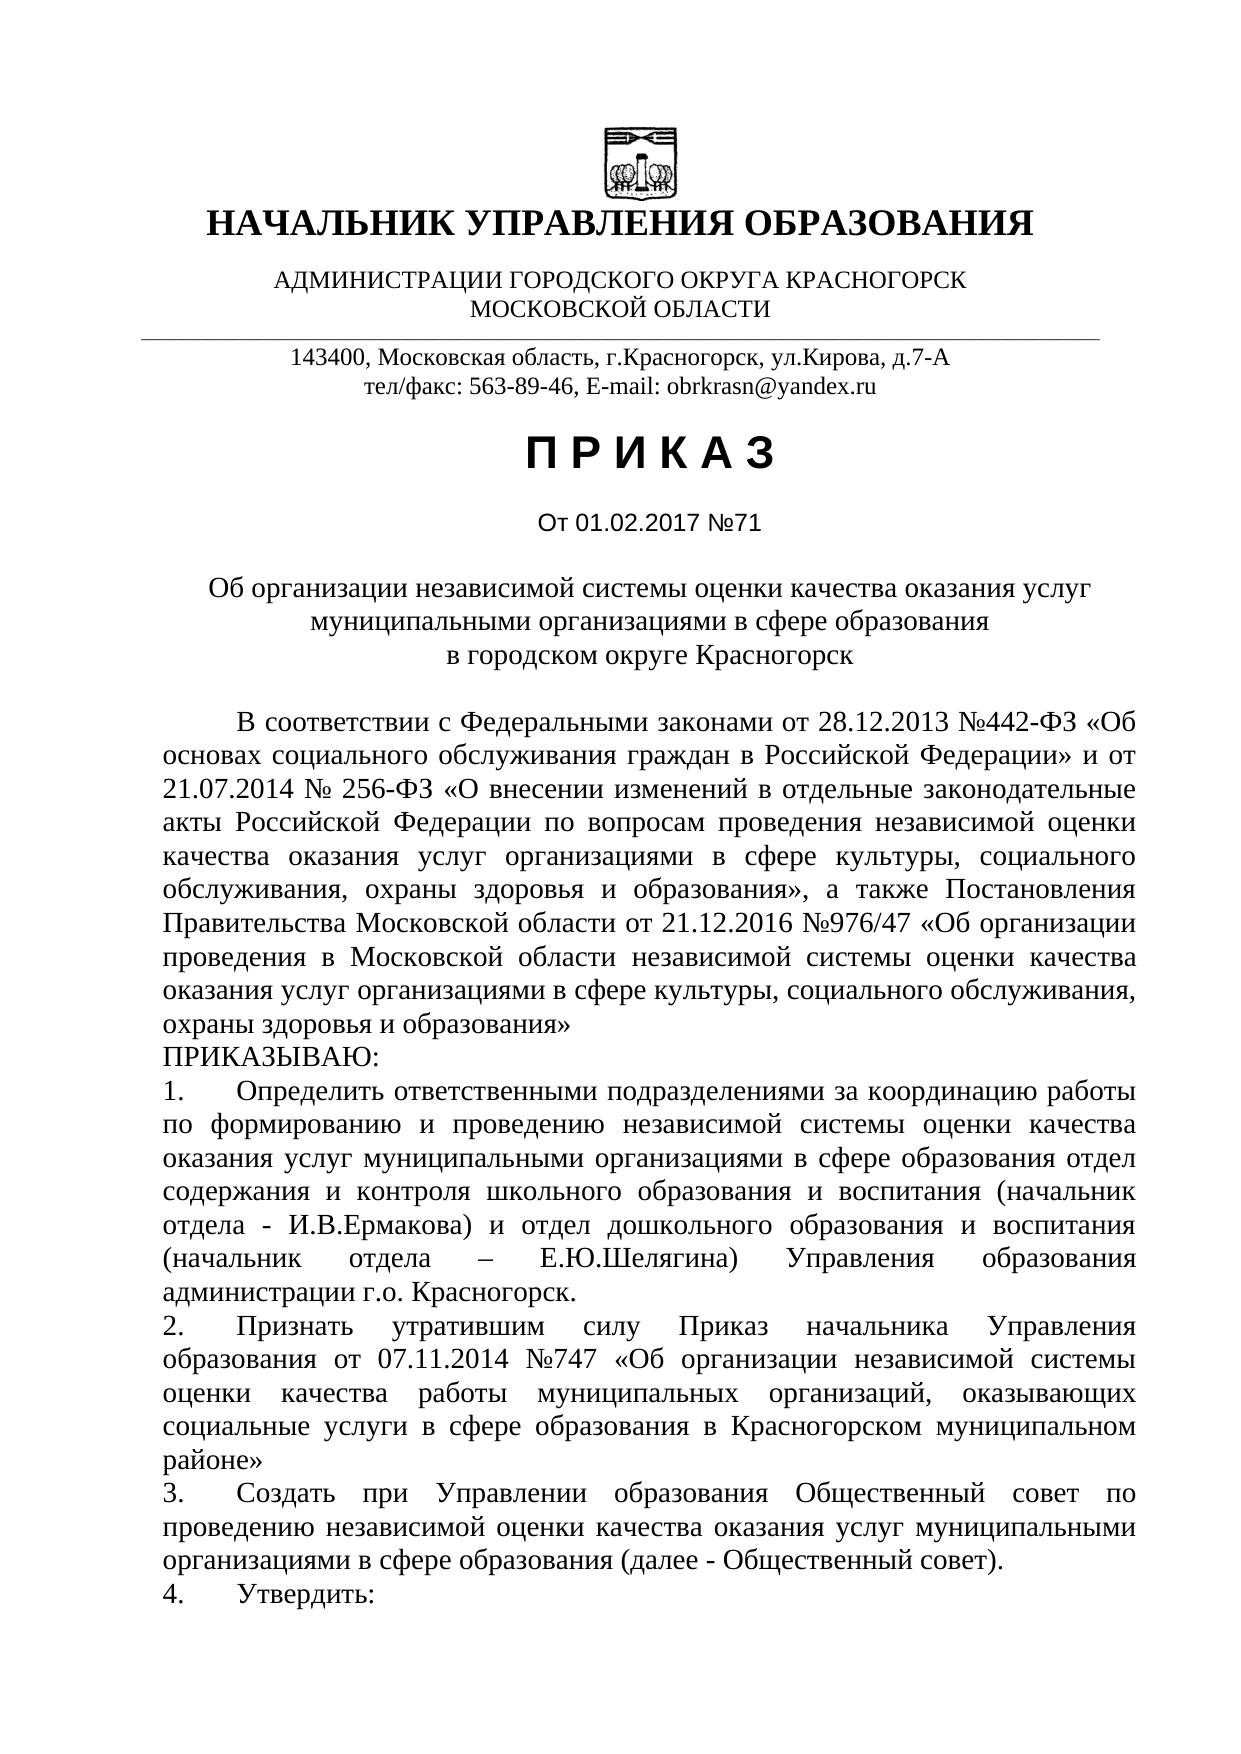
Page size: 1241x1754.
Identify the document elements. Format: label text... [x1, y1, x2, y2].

text НАЧАЛЬНИК УПРАВЛЕНИЯ ОБРАЗОВАНИЯ [103, 201, 1137, 244]
list Создать при Управлении образования Общественный совет по проведению независимой оценки качества оказания услуг муниципальными организациями в сфере образования (далее - Общественный совет). [162, 1475, 1137, 1576]
text Об организации независимой системы оценки качества оказания услуг муниципальными организациями в сфере образования [162, 570, 1137, 637]
text тел/факс: 563-89-46, E-mail: obrkrasn@yandex.ru [103, 371, 1137, 400]
text ___________________________________________________________________________________________________________________ [103, 323, 1137, 342]
text 143400, Московская область, г.Красногорск, ул.Кирова, д.7-А [103, 342, 1137, 371]
text МОСКОВСКОЙ ОБЛАСТИ [103, 294, 1137, 323]
text П Р И К А З [162, 426, 1137, 479]
text в городском округе Красногорск [162, 637, 1137, 670]
list Утвердить: [162, 1576, 1137, 1609]
text АДМИНИСТРАЦИИ ГОРОДСКОГО ОКРУГА КРАСНОГОРСК [103, 266, 1137, 294]
text От 01.02.2017 №71 [162, 507, 1137, 536]
list Определить ответственными подразделениями за координацию работы по формированию и проведению независимой системы оценки качества оказания услуг муниципальными организациями в сфере образования отдел содержания и контроля школьного образования и воспитания (начальник отдела - И.В.Ермакова) и отдел дошкольного образования и воспитания (начальник отдела – Е.Ю.Шелягина) Управления образования администрации г.о. Красногорск. [162, 1073, 1137, 1308]
text ПРИКАЗЫВАЮ: [162, 1039, 1137, 1073]
text В соответствии с Федеральными законами от 28.12.2013 №442-ФЗ «Об основах социального обслуживания граждан в Российской Федерации» и от 21.07.2014 № 256-ФЗ «О внесении изменений в отдельные законодательные акты Российской Федерации по вопросам проведения независимой оценки качества оказания услуг организациями в сфере культуры, социального обслуживания, охраны здоровья и образования», а также Постановления Правительства Московской области от 21.12.2016 №976/47 «Об организации проведения в Московской области независимой системы оценки качества оказания услуг организациями в сфере культуры, социального обслуживания, охраны здоровья и образования» [162, 704, 1137, 1039]
list Признать утратившим силу Приказ начальника Управления образования от 07.11.2014 №747 «Об организации независимой системы оценки качества работы муниципальных организаций, оказывающих социальные услуги в сфере образования в Красногорском муниципальном районе» [162, 1308, 1137, 1475]
